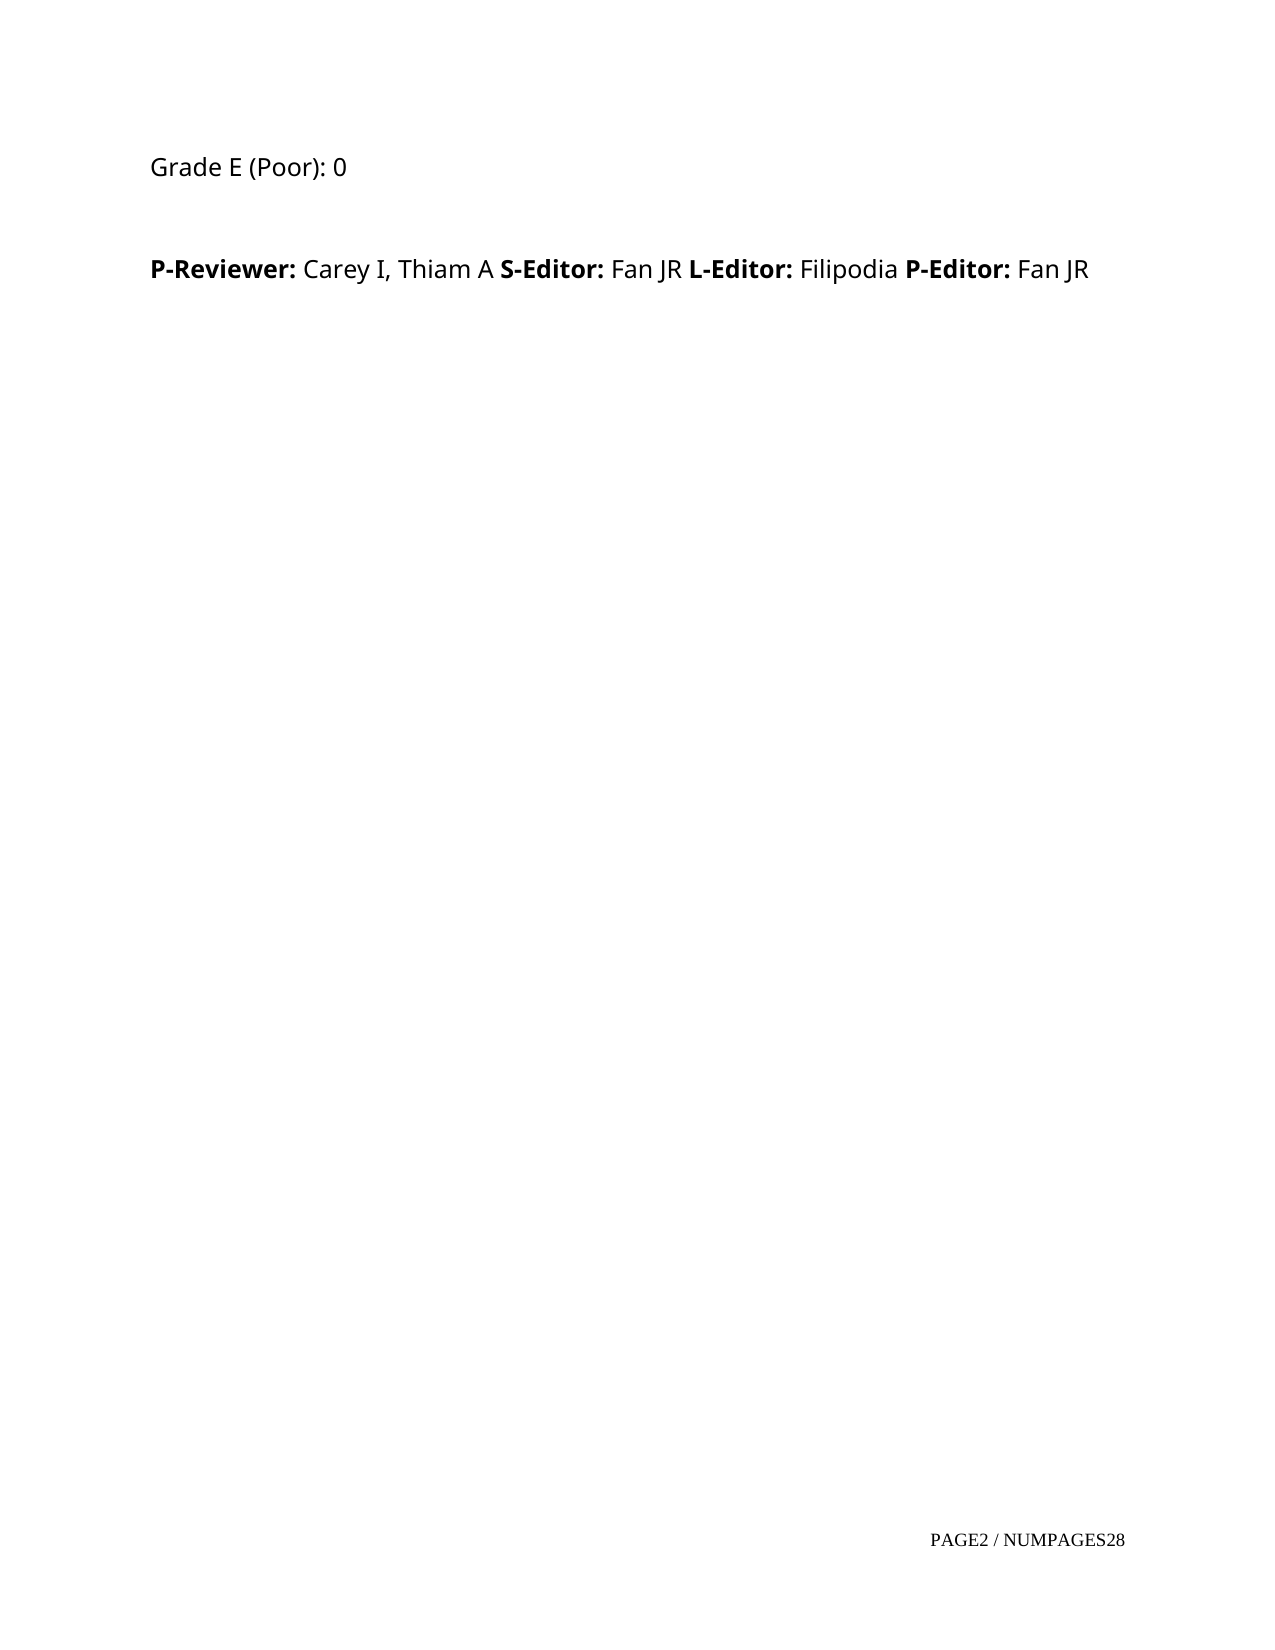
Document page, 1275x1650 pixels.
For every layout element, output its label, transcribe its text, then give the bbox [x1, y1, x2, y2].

text Grade E (Poor): 0 [150, 150, 1125, 184]
text P-Reviewer: Carey I, Thiam A S-Editor: Fan JR L-Editor: Filipodia P-Editor: Fan JR [150, 252, 1125, 286]
